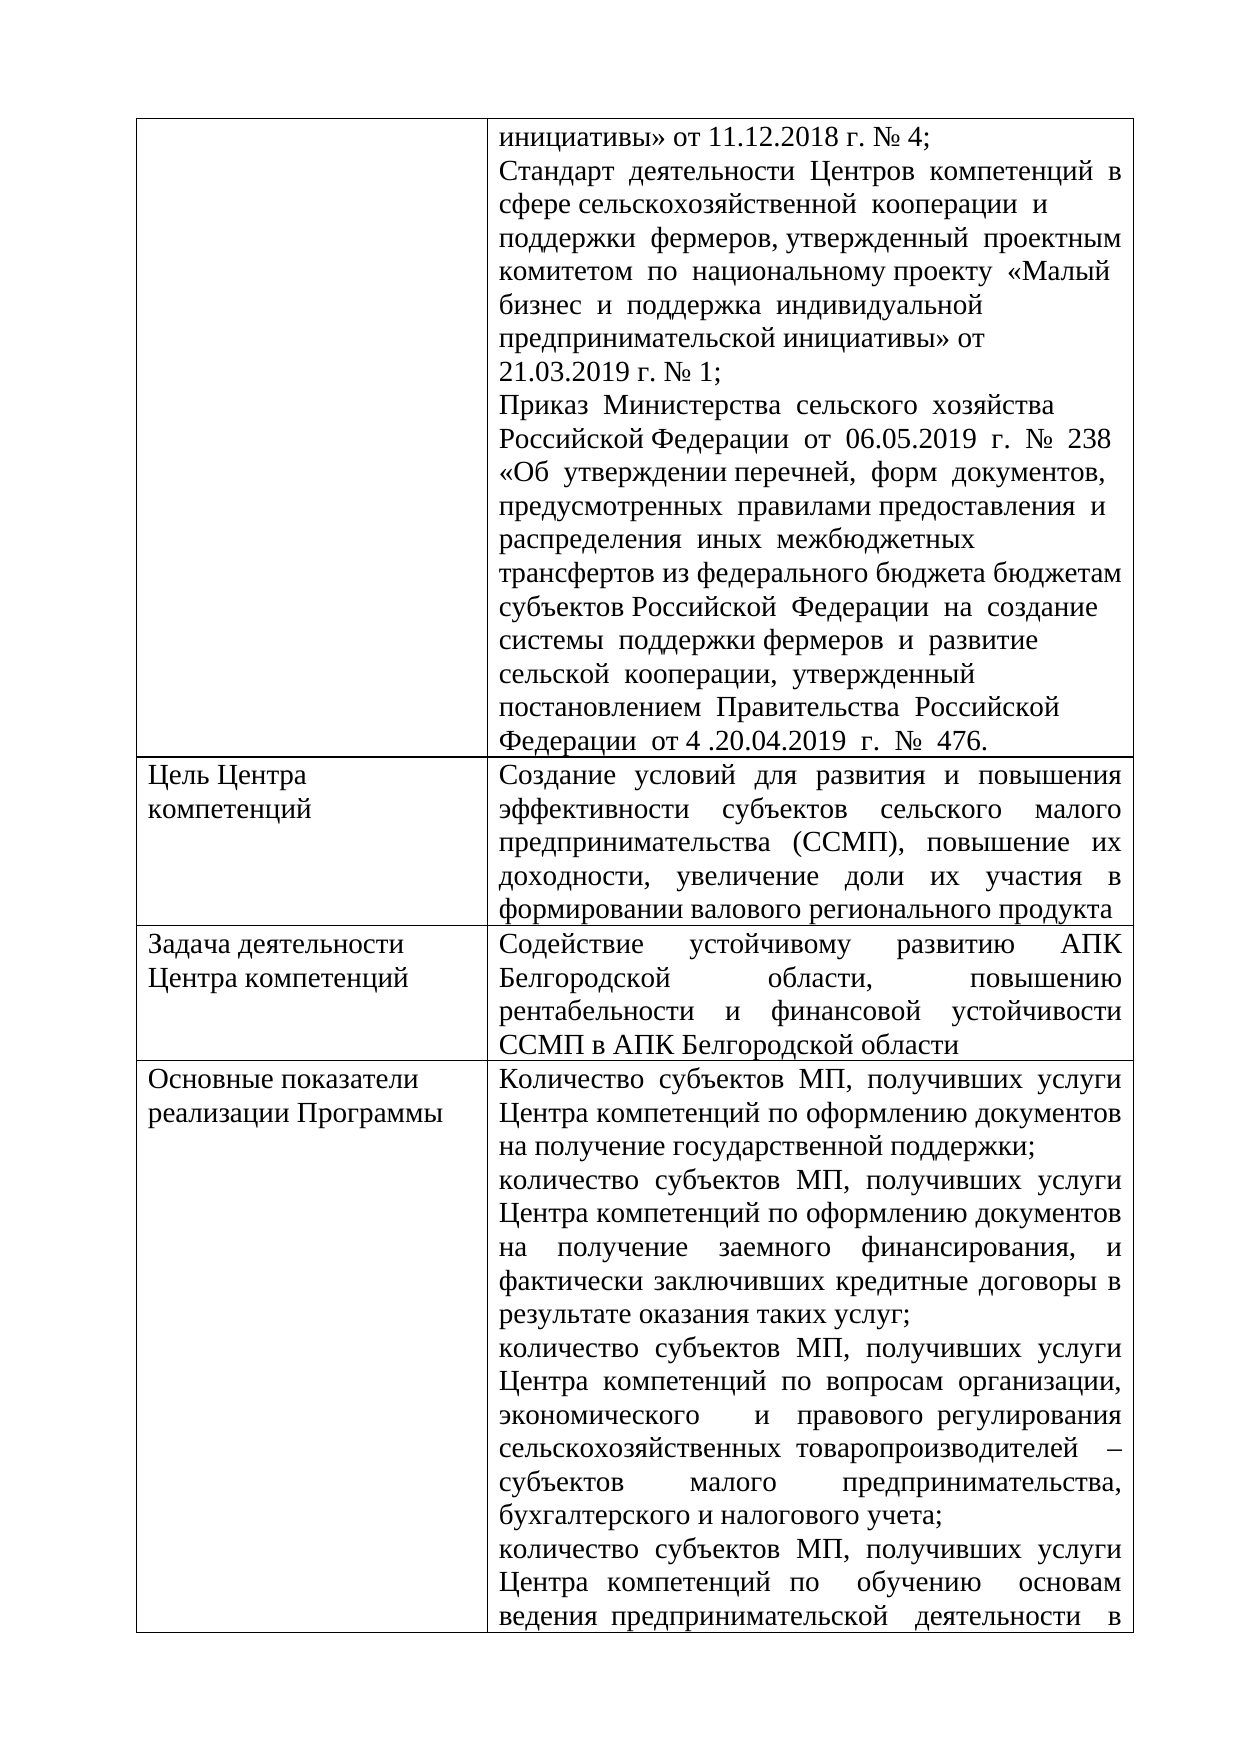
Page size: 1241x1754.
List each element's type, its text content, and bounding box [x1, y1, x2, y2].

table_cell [137, 1061, 487, 1632]
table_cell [137, 119, 487, 756]
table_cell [488, 119, 1133, 756]
table_cell Создание условий для развития и повышения эффективности субъектов сельского малого предпринимательства (ССМП), повышение их доходности, увеличение доли их участия в формировании валового регионального продукта [488, 758, 1133, 925]
table_cell Цель Центра компетенций [137, 758, 487, 925]
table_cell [488, 1061, 1133, 1632]
table_cell Содействие устойчивому развитию АПК Белгородской области, повышению рентабельности и финансовой устойчивости ССМП в АПК Белгородской области [488, 926, 1133, 1060]
table_cell Задача деятельности Центра компетенций [137, 926, 487, 1060]
